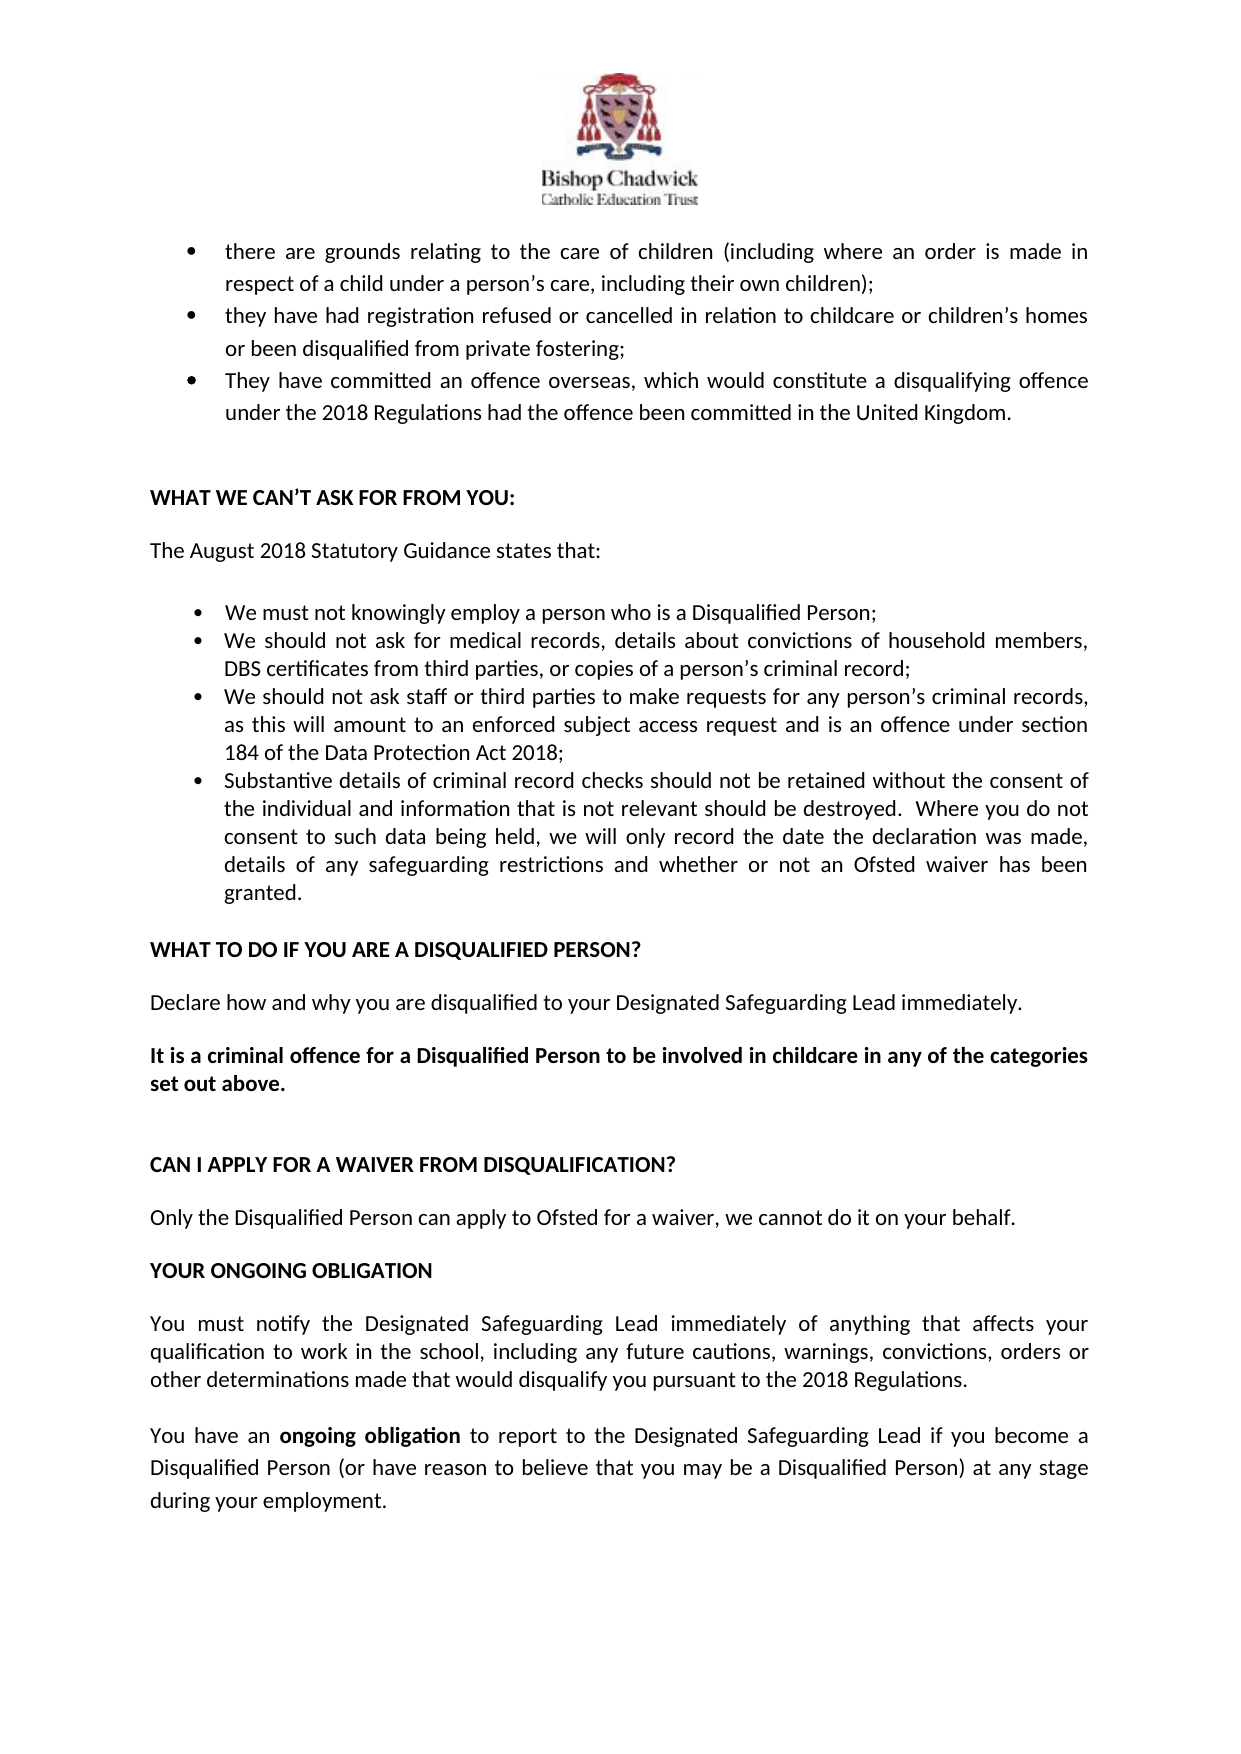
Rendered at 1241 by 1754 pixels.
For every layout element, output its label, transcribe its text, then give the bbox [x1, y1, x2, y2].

list Substantive details of criminal record checks should not be retained without the consent of the individual and information that is not relevant should be destroyed. Where you do not consent to such data being held, we will only record the date the declaration was made, details of any safeguarding restrictions and whether or not an Ofsted waiver has been granted. [194, 766, 1090, 906]
text Only the Disqualified Person can apply to Ofsted for a waiver, we cannot do it on your behalf. [150, 1203, 1090, 1231]
list they have had registration refused or cancelled in relation to childcare or children’s homes or been disqualified from private fostering; [187, 302, 1090, 362]
text CAN I APPLY FOR A WAIVER FROM DISQUALIFICATION? [150, 1150, 1090, 1178]
text The August 2018 Statutory Guidance states that: [150, 536, 1090, 564]
text WHAT TO DO IF YOU ARE A DISQUALIFIED PERSON? [150, 935, 1090, 963]
text It is a criminal offence for a Disqualified Person to be involved in childcare in any of the categories set out above. [150, 1041, 1090, 1097]
list We should not ask staff or third parties to make requests for any person’s criminal records, as this will amount to an enforced subject access request and is an offence under section 184 of the Data Protection Act 2018; [194, 682, 1090, 766]
list We should not ask for medical records, details about convictions of household members, DBS certificates from third parties, or copies of a person’s criminal record; [194, 626, 1090, 682]
text You must notify the Designated Safeguarding Lead immediately of anything that affects your qualification to work in the school, including any future cautions, warnings, convictions, orders or other determinations made that would disqualify you pursuant to the 2018 Regulations. [150, 1309, 1090, 1393]
text You have an ongoing obligation to report to the Designated Safeguarding Lead if you become a Disqualified Person (or have reason to believe that you may be a Disqualified Person) at any stage during your employment. [150, 1421, 1090, 1514]
text WHAT WE CAN’T ASK FOR FROM YOU: [150, 483, 1090, 511]
text Declare how and why you are disqualified to your Designated Safeguarding Lead immediately. [150, 988, 1090, 1016]
list They have committed an offence overseas, which would constitute a disqualifying offence under the 2018 Regulations had the offence been committed in the United Kingdom. [187, 366, 1090, 426]
list We must not knowingly employ a person who is a Disqualified Person; [150, 598, 1090, 626]
text YOUR ONGOING OBLIGATION [150, 1256, 1090, 1284]
list there are grounds relating to the care of children (including where an order is made in respect of a child under a person’s care, including their own children); [187, 237, 1090, 297]
